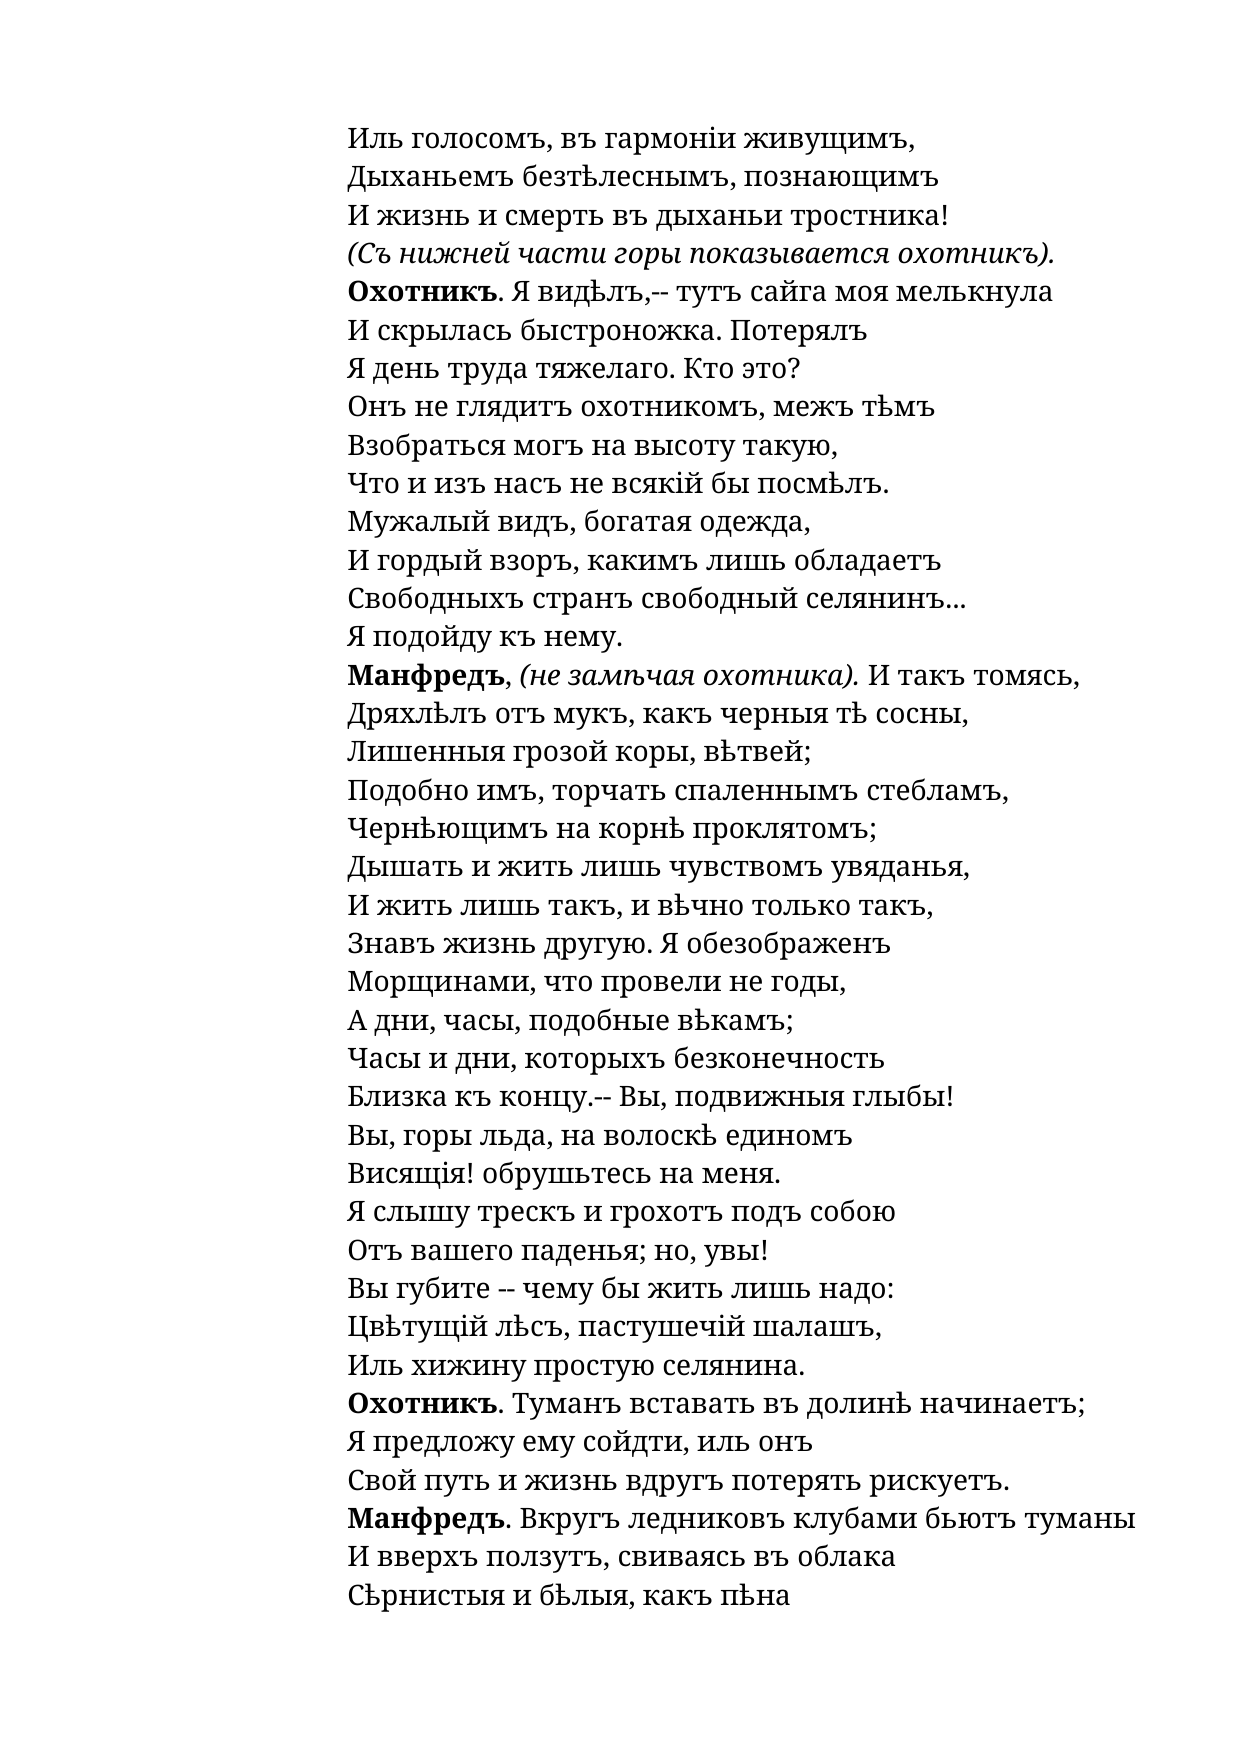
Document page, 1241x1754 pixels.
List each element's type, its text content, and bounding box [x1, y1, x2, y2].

text И вверхъ ползутъ, свиваясь въ облака [252, 1536, 1152, 1575]
text Морщинами, что провели не годы, [252, 961, 1152, 1000]
text Я подойду къ нему. [252, 616, 1152, 655]
text Я день труда тяжелаго. Кто это? [252, 348, 1152, 386]
text Я слышу трескъ и грохотъ подъ собою [252, 1191, 1152, 1230]
text И скрылась быстроножка. Потерялъ [252, 310, 1152, 348]
text Дыханьемъ безтѣлеснымъ, познающимъ [252, 156, 1152, 195]
text Охотникъ. Туманъ вставать въ долинѣ начинаетъ; [252, 1383, 1152, 1421]
text А дни, часы, подобные вѣкамъ; [252, 1000, 1152, 1038]
text Чернѣющимъ на корнѣ проклятомъ; [252, 808, 1152, 846]
text И жить лишь такъ, и вѣчно только такъ, [252, 885, 1152, 923]
text Взобраться могъ на высоту такую, [252, 425, 1152, 463]
text Иль голосомъ, въ гармоніи живущимъ, [252, 118, 1152, 156]
text Манфредъ. Вкругъ ледниковъ клубами бьютъ туманы [252, 1498, 1152, 1536]
text Мужалый видъ, богатая одежда, [252, 501, 1152, 540]
text Я предложу ему сойдти, иль онъ [252, 1421, 1152, 1460]
text Иль хижину простую селянина. [252, 1345, 1152, 1383]
text Дышать и жить лишь чувствомъ увяданья, [252, 846, 1152, 885]
text Подобно имъ, торчать спаленнымъ стебламъ, [252, 770, 1152, 808]
text Висящія! обрушьтесь на меня. [252, 1153, 1152, 1191]
text Цвѣтущій лѣсъ, пастушечій шалашъ, [252, 1306, 1152, 1345]
text Знавъ жизнь другую. Я обезображенъ [252, 923, 1152, 961]
text Свой путь и жизнь вдругъ потерять рискуетъ. [252, 1460, 1152, 1498]
text Вы, горы льда, на волоскѣ единомъ [252, 1115, 1152, 1153]
text Манфредъ, (не замѣчая охотника). И такъ томясь, [252, 655, 1152, 693]
text Что и изъ насъ не всякій бы посмѣлъ. [252, 463, 1152, 501]
text Лишенныя грозой коры, вѣтвей; [252, 731, 1152, 770]
text И жизнь и смерть въ дыханьи тростника! [252, 195, 1152, 233]
text Вы губите -- чему бы жить лишь надо: [252, 1268, 1152, 1306]
text Близка къ концу.-- Вы, подвижныя глыбы! [252, 1076, 1152, 1115]
text Дряхлѣлъ отъ мукъ, какъ черныя тѣ сосны, [252, 693, 1152, 731]
text Свободныхъ странъ свободный селянинъ... [252, 578, 1152, 616]
text Отъ вашего паденья; но, увы! [252, 1230, 1152, 1268]
text Онъ не глядитъ охотникомъ, межъ тѣмъ [252, 386, 1152, 425]
text (Съ нижней части горы показывается охотникъ). [252, 233, 1152, 271]
text Часы и дни, которыхъ безконечность [252, 1038, 1152, 1076]
text Сѣрнистыя и бѣлыя, какъ пѣна [252, 1575, 1152, 1613]
text Охотникъ. Я видѣлъ,-- тутъ сайга моя мелькнула [252, 271, 1152, 310]
text И гордый взоръ, какимъ лишь обладаетъ [252, 540, 1152, 578]
